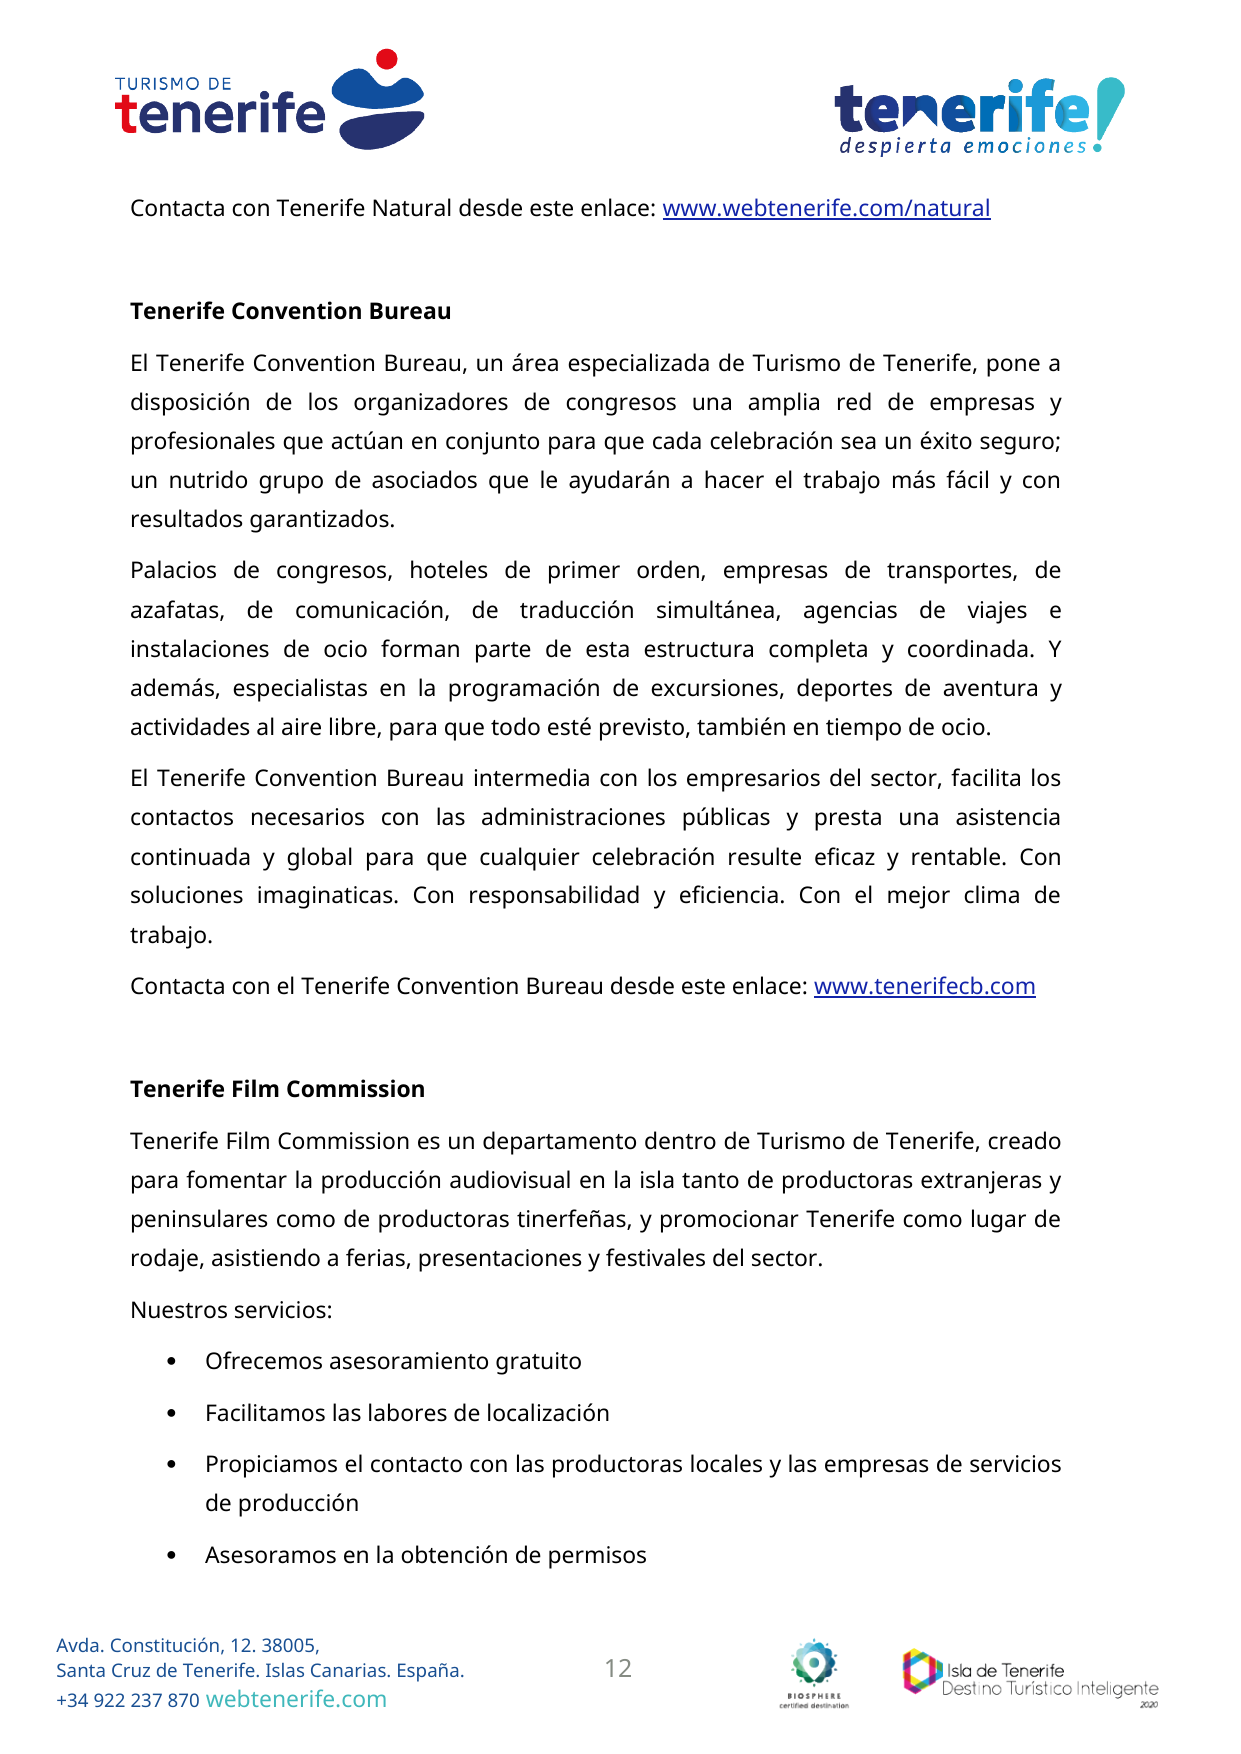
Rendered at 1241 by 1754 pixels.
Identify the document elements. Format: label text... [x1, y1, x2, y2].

text Tenerife Convention Bureau [130, 295, 1063, 326]
text Palacios de congresos, hoteles de primer orden, empresas de transportes, de azafatas, de comunicación, de traducción simultánea, agencias de viajes e instalaciones de ocio forman parte de esta estructura completa y coordinada. Y además, especialistas en la programación de excursiones, deportes de aventura y actividades al aire libre, para que todo esté previsto, también en tiempo de ocio. [130, 554, 1063, 742]
list Ofrecemos asesoramiento gratuito [167, 1345, 1063, 1376]
picture [89, 34, 1152, 170]
text Contacta con Tenerife Natural desde este enlace: www.webtenerife.com/natural [130, 192, 1063, 223]
text El Tenerife Convention Bureau intermedia con los empresarios del sector, facilita los contactos necesarios con las administraciones públicas y presta una asistencia continuada y global para que cualquier celebración resulte eficaz y rentable. Con soluciones imaginaticas. Con responsabilidad y eficiencia. Con el mejor clima de trabajo. [130, 762, 1063, 950]
list Facilitamos las labores de localización [167, 1397, 1063, 1428]
text Contacta con el Tenerife Convention Bureau desde este enlace: www.tenerifecb.com [130, 970, 1063, 1001]
text Tenerife Film Commission es un departamento dentro de Turismo de Tenerife, creado para fomentar la producción audiovisual en la isla tanto de productoras extranjeras y peninsulares como de productoras tinerfeñas, y promocionar Tenerife como lugar de rodaje, asistiendo a ferias, presentaciones y festivales del sector. [130, 1125, 1063, 1273]
text El Tenerife Convention Bureau, un área especializada de Turismo de Tenerife, pone a disposición de los organizadores de congresos una amplia red de empresas y profesionales que actúan en conjunto para que cada celebración sea un éxito seguro; un nutrido grupo de asociados que le ayudarán a hacer el trabajo más fácil y con resultados garantizados. [130, 347, 1063, 534]
text Nuestros servicios: [130, 1293, 1063, 1325]
list Propiciamos el contacto con las productoras locales y las empresas de servicios de producción [167, 1448, 1063, 1518]
list Asesoramos en la obtención de permisos [167, 1539, 1063, 1570]
text Tenerife Film Commission [130, 1073, 1063, 1104]
picture [742, 1624, 1187, 1724]
